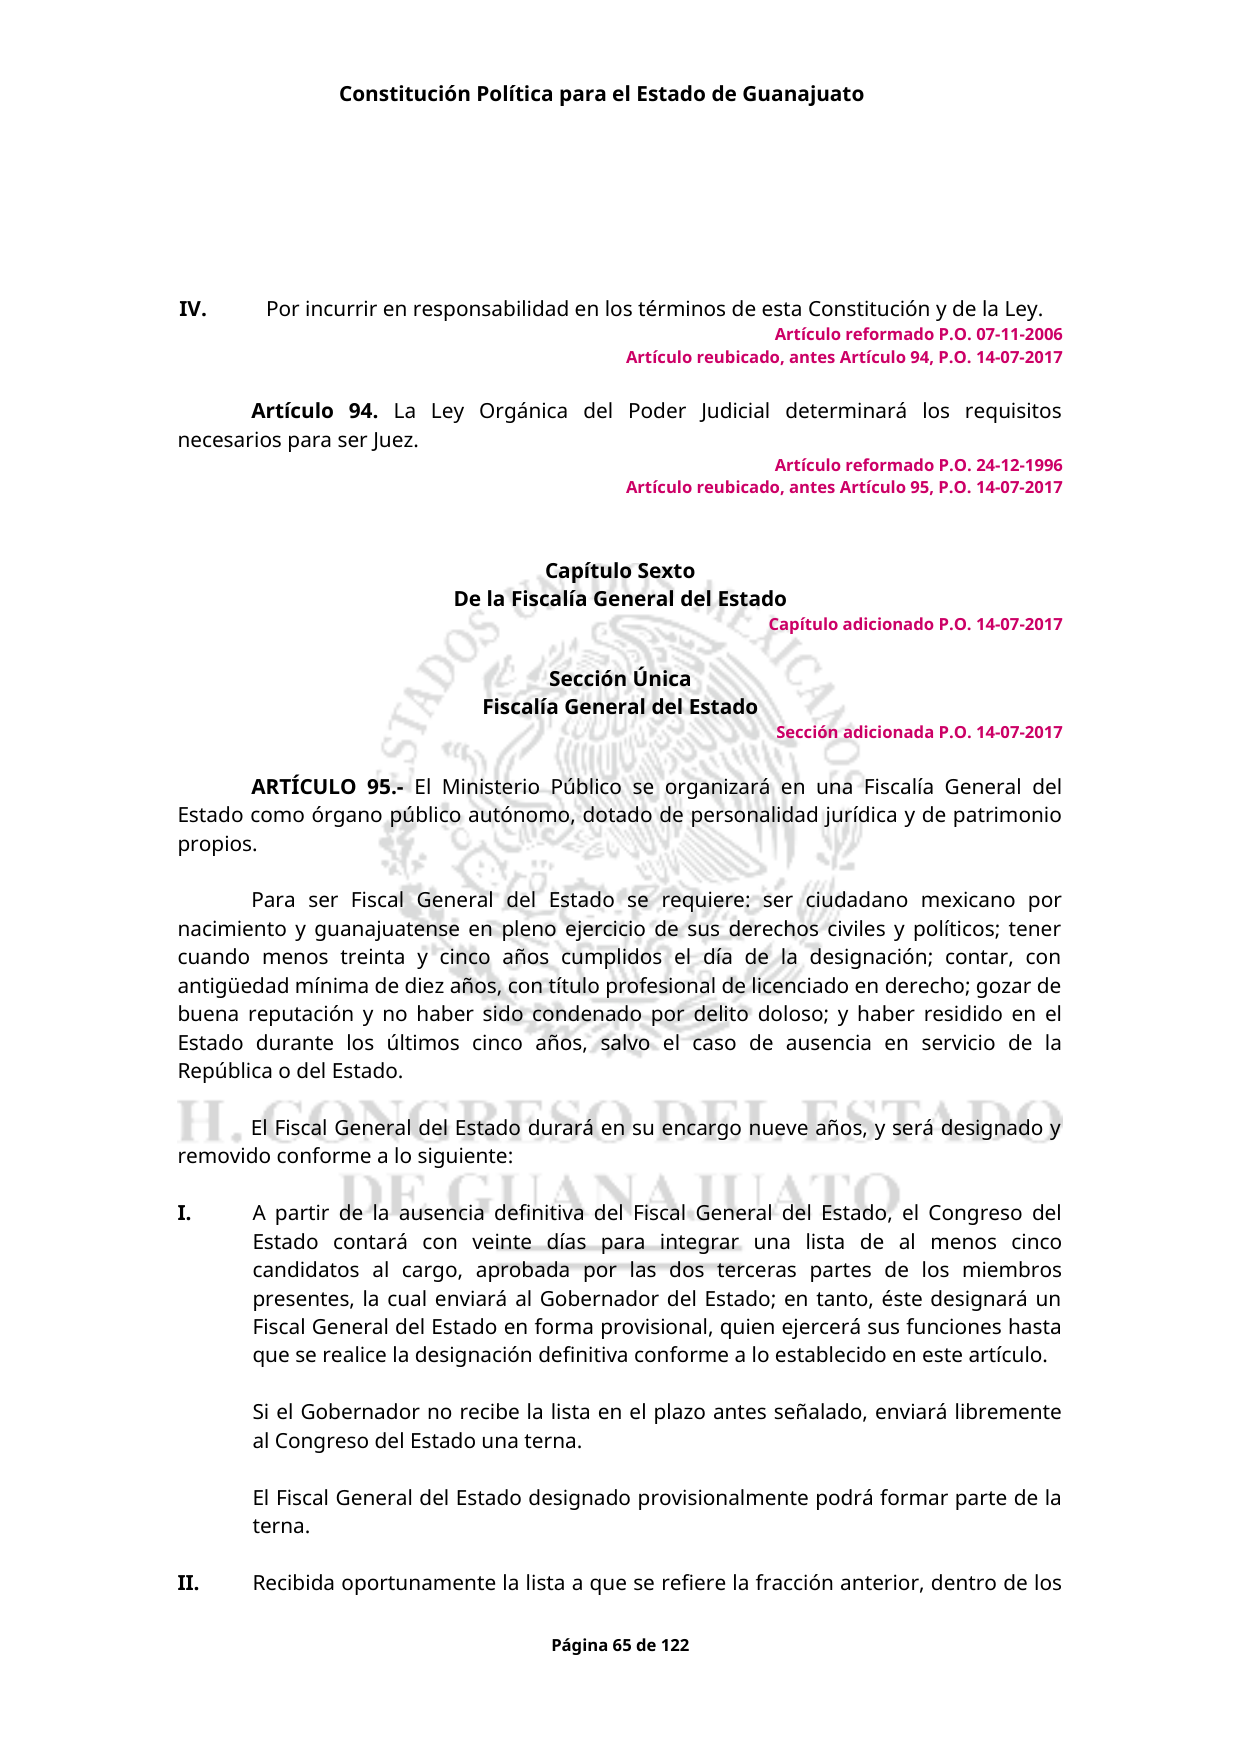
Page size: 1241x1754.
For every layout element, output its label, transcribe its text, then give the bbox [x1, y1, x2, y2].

text Artículo reformado P.O. 24-12-1996 [177, 453, 1063, 476]
list A partir de la ausencia definitiva del Fiscal General del Estado, el Congreso del Estado contará con veinte días para integrar una lista de al menos cinco candidatos al cargo, aprobada por las dos terceras partes de los miembros presentes, la cual enviará al Gobernador del Estado; en tanto, éste designará un Fiscal General del Estado en forma provisional, quien ejercerá sus funciones hasta que se realice la designación definitiva conforme a lo establecido en este artículo. [177, 1198, 1063, 1369]
text El Fiscal General del Estado designado provisionalmente podrá formar parte de la terna. [252, 1483, 1063, 1539]
text Artículo reubicado, antes Artículo 95, P.O. 14-07-2017 [177, 476, 1063, 499]
list Artículo reformado P.O. 07-11-2006 [252, 323, 1063, 345]
text Para ser Fiscal General del Estado se requiere: ser ciudadano mexicano por nacimiento y guanajuatense en pleno ejercicio de sus derechos civiles y políticos; tener cuando menos treinta y cinco años cumplidos el día de la designación; contar, con antigüedad mínima de diez años, con título profesional de licenciado en derecho; gozar de buena reputación y no haber sido condenado por delito doloso; y haber residido en el Estado durante los últimos cinco años, salvo el caso de ausencia en servicio de la República o del Estado. [177, 886, 1063, 1084]
text Artículo 94. La Ley Orgánica del Poder Judicial determinará los requisitos necesarios para ser Juez. [177, 397, 1063, 453]
text Capítulo adicionado P.O. 14-07-2017 [177, 613, 1063, 635]
list Artículo reubicado, antes Artículo 94, P.O. 14-07-2017 [252, 345, 1063, 368]
text De la Fiscalía General del Estado [177, 584, 1063, 613]
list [177, 1568, 1063, 1596]
text Si el Gobernador no recibe la lista en el plazo antes señalado, enviará libremente al Congreso del Estado una terna. [252, 1397, 1063, 1454]
list Por incurrir en responsabilidad en los términos de esta Constitución y de la Ley. [207, 294, 1063, 323]
text Sección Única [177, 664, 1063, 692]
text Fiscalía General del Estado [177, 692, 1063, 721]
text El Fiscal General del Estado durará en su encargo nueve años, y será designado y removido conforme a lo siguiente: [177, 1113, 1063, 1170]
text Capítulo Sexto [177, 556, 1063, 584]
text Sección adicionada P.O. 14-07-2017 [177, 721, 1063, 743]
text ARTÍCULO 95.- El Ministerio Público se organizará en una Fiscalía General del Estado como órgano público autónomo, dotado de personalidad jurídica y de patrimonio propios. [177, 772, 1063, 857]
